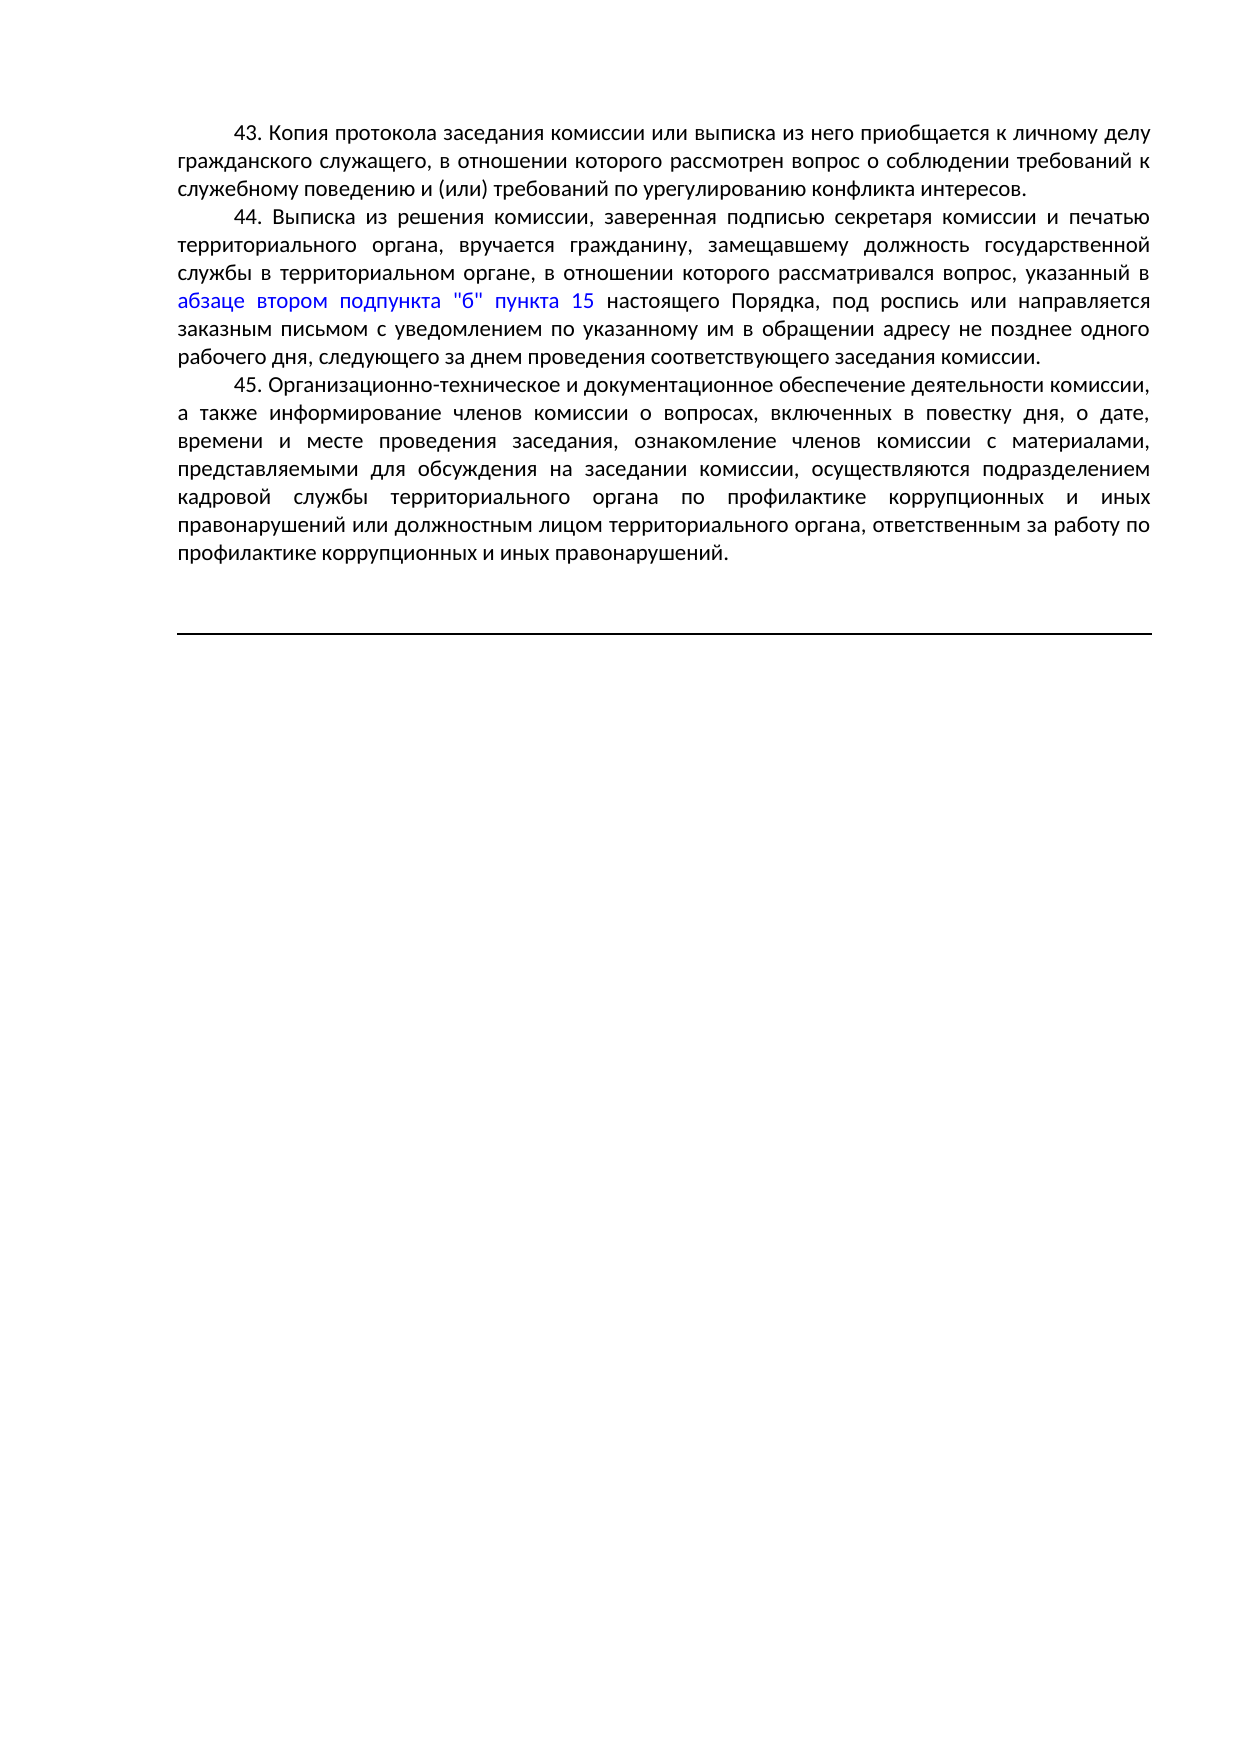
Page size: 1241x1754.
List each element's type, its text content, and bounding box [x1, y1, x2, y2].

text 44. Выписка из решения комиссии, заверенная подписью секретаря комиссии и печатью территориального органа, вручается гражданину, замещавшему должность государственной службы в территориальном органе, в отношении которого рассматривался вопрос, указанный в абзаце втором подпункта "б" пункта 15 настоящего Порядка, под роспись или направляется заказным письмом с уведомлением по указанному им в обращении адресу не позднее одного рабочего дня, следующего за днем проведения соответствующего заседания комиссии. [177, 202, 1152, 370]
text 45. Организационно-техническое и документационное обеспечение деятельности комиссии, а также информирование членов комиссии о вопросах, включенных в повестку дня, о дате, времени и месте проведения заседания, ознакомление членов комиссии с материалами, представляемыми для обсуждения на заседании комиссии, осуществляются подразделением кадровой службы территориального органа по профилактике коррупционных и иных правонарушений или должностным лицом территориального органа, ответственным за работу по профилактике коррупционных и иных правонарушений. [177, 370, 1152, 566]
text 43. Копия протокола заседания комиссии или выписка из него приобщается к личному делу гражданского служащего, в отношении которого рассмотрен вопрос о соблюдении требований к служебному поведению и (или) требований по урегулированию конфликта интересов. [177, 118, 1152, 202]
